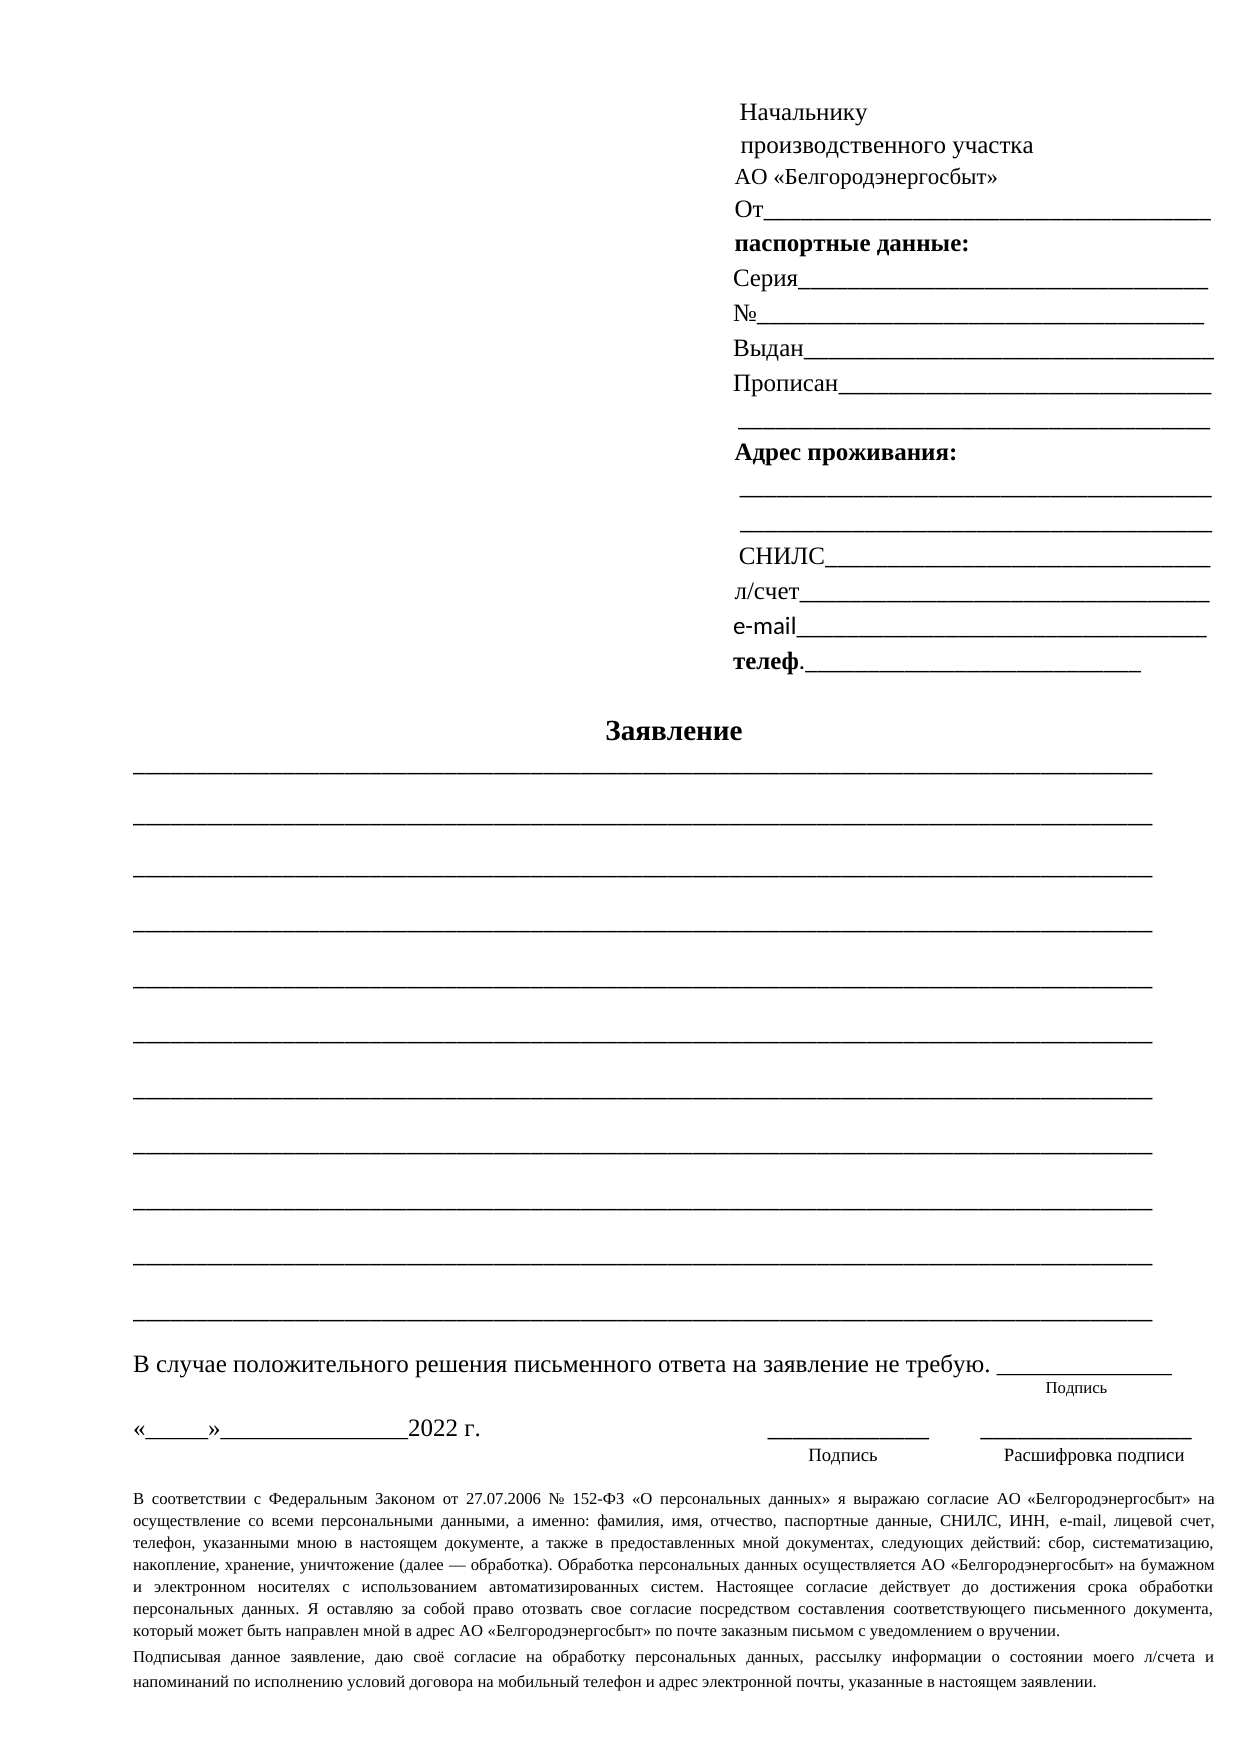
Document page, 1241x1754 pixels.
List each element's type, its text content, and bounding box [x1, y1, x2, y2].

text л/счет_________________________________ [133, 575, 1215, 606]
text В соответствии с Федеральным Законом от 27.07.2006 № 152-ФЗ «О персональных данных» я выражаю согласие АО «Белгородэнергосбыт» на осуществление со всеми персональными данными, а именно: фамилия, имя, отчество, паспортные данные, СНИЛС, ИНН, e-mail, лицевой счет, телефон, указанными мною в настоящем документе, а также в предоставленных мной документах, следующих действий: сбор, систематизацию, накопление, хранение, уничтожение (далее — обработка). Обработка персональных данных осуществляется АО «Белгородэнергосбыт» на бумажном и электронном носителях с использованием автоматизированных систем. Настоящее согласие действует до достижения срока обработки персональных данных. Я оставляю за собой право отозвать свое согласие посредством составления соответствующего письменного документа, который может быть направлен мной в адрес АО «Белгородэнергосбыт» по почте заказным письмом с уведомлением о вручении. [133, 1488, 1215, 1639]
text __________________________________________________________________________________ [133, 1016, 1215, 1047]
text ______________________________________ [133, 402, 1215, 432]
text __________________________________________________________________________________ [133, 1072, 1215, 1102]
text Подписывая данное заявление, даю своё согласие на обработку персональных данных, рассылку информации о состоянии моего л/счета и напоминаний по исполнению условий договора на мобильный телефон и адрес электронной почты, указанные в настоящем заявлении. [133, 1642, 1215, 1692]
text Начальнику производственного участка [133, 97, 1215, 159]
text __________________________________________________________________________________ [133, 1127, 1215, 1158]
text __________________________________________________________________________________ [133, 850, 1215, 880]
text __________________________________________________________________________________ [133, 1183, 1215, 1213]
text АО «Белгородэнергосбыт» [133, 163, 1215, 190]
text __________________________________________________________________________________ [133, 905, 1215, 936]
text Подпись [133, 1378, 1215, 1397]
text №____________________________________ [133, 297, 1215, 327]
text Выдан_________________________________ [133, 332, 1215, 362]
text __________________________________________________________________________________ [133, 747, 1215, 778]
text телеф.___________________________ [133, 645, 1215, 676]
text СНИЛС_______________________________ [133, 540, 1215, 571]
text __________________________________________________________________________________ [133, 961, 1215, 991]
text В случае положительного решения письменного ответа на заявление не требую. ______________ [133, 1349, 1215, 1378]
text От____________________________________ [133, 193, 1215, 224]
text __________________________________________________________________________________ [133, 798, 1215, 829]
text паспортные данные: [133, 228, 1215, 257]
text Подпись Расшифровка подписи [133, 1442, 1215, 1467]
text e-mail_________________________________ [133, 610, 1215, 641]
text Заявление [133, 713, 1215, 747]
text «_____»_______________2022 г. _____________ _________________ [133, 1417, 1215, 1442]
text __________________________________________________________________________________ [133, 1238, 1215, 1269]
text Адрес проживания: ______________________________________ [133, 437, 1215, 501]
text __________________________________________________________________________________ [133, 1294, 1215, 1324]
text ______________________________________ [133, 505, 1215, 536]
text Прописан______________________________ [133, 367, 1215, 397]
text Серия_________________________________ [133, 262, 1215, 292]
